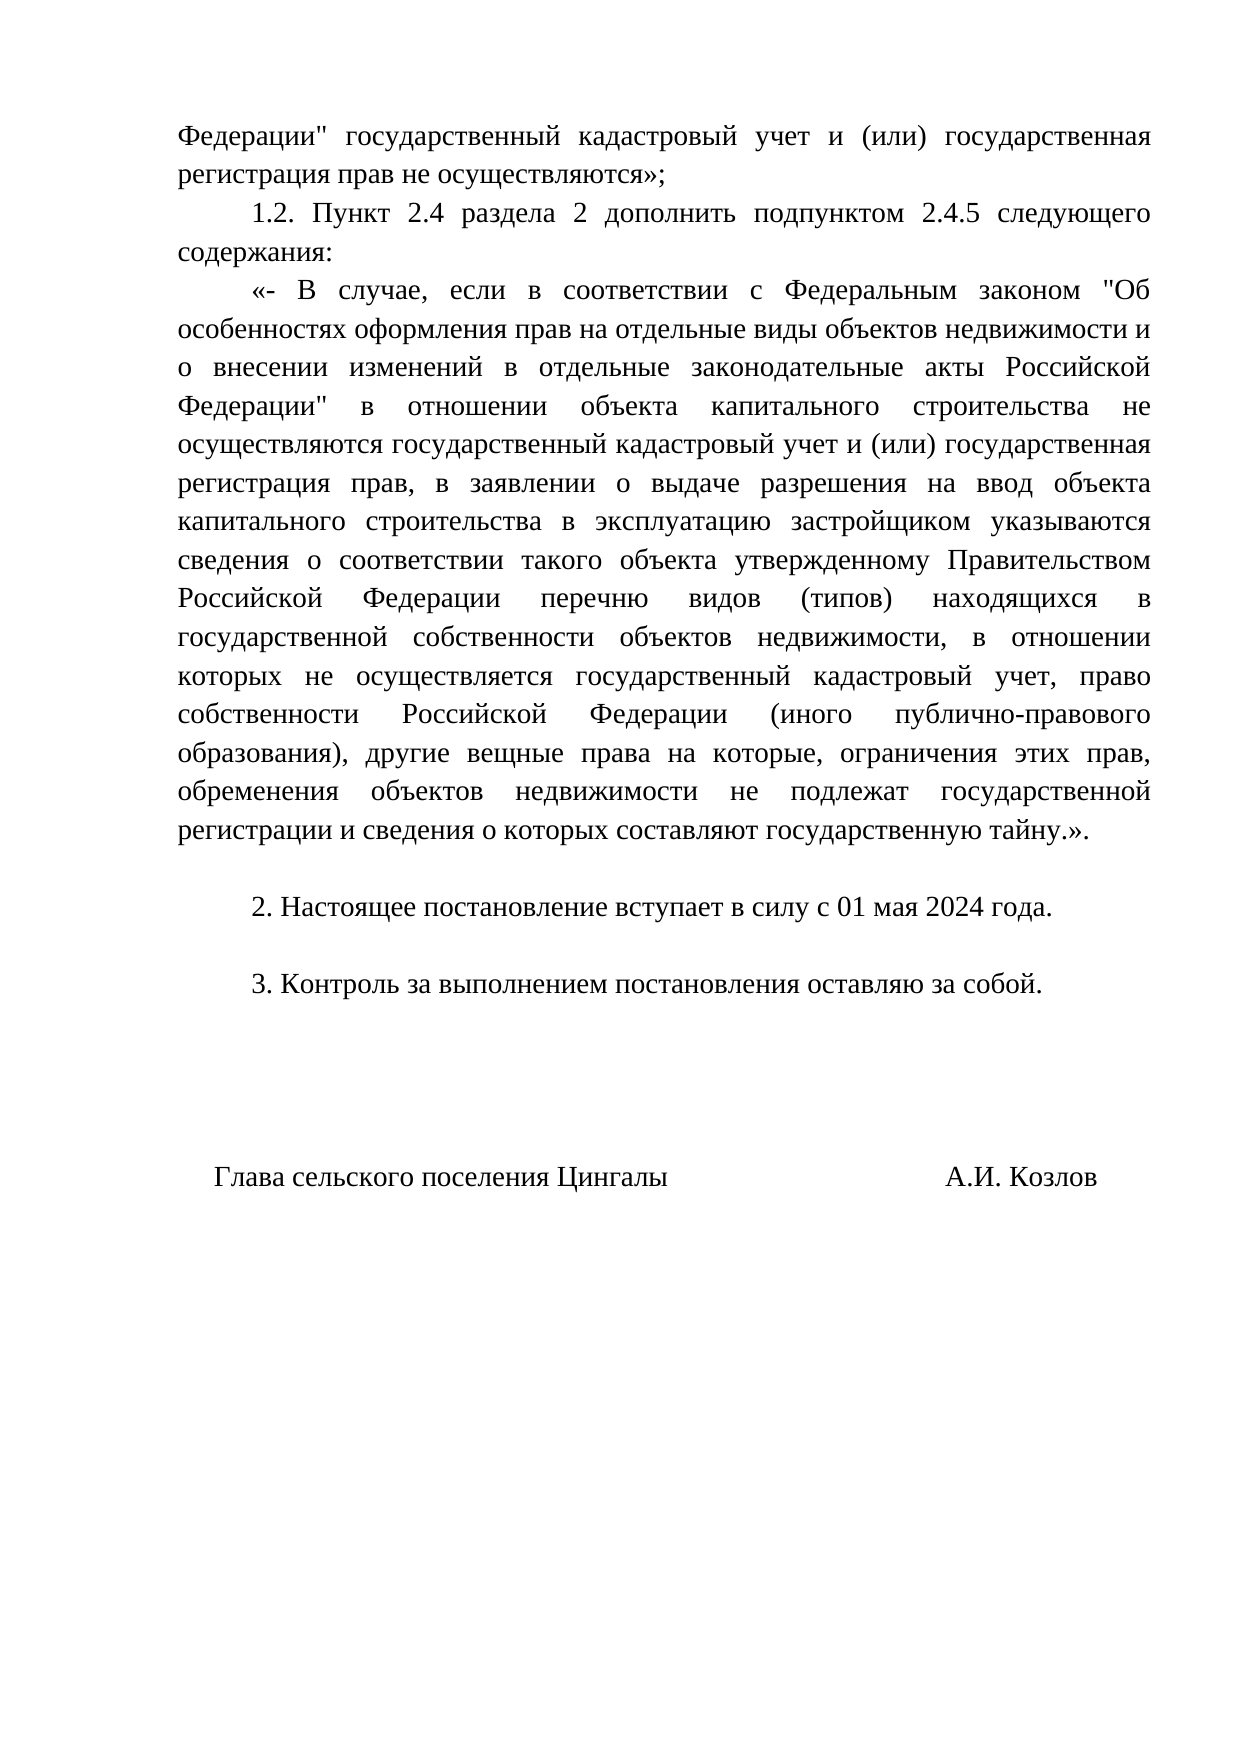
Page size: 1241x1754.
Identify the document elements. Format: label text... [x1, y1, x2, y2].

text 2. Настоящее постановление вступает в силу с 01 мая 2024 года. [177, 889, 1152, 922]
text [177, 118, 1152, 190]
text Глава сельского поселения Цингалы А.И. Козлов [177, 1159, 1134, 1192]
text «- В случае, если в соответствии с Федеральным законом "Об особенностях оформления прав на отдельные виды объектов недвижимости и о внесении изменений в отдельные законодательные акты Российской Федерации" в отношении объекта капитального строительства не осуществляются государственный кадастровый учет и (или) государственная регистрация прав, в заявлении о выдаче разрешения на ввод объекта капитального строительства в эксплуатацию застройщиком указываются сведения о соответствии такого объекта утвержденному Правительством Российской Федерации перечню видов (типов) находящихся в государственной собственности объектов недвижимости, в отношении которых не осуществляется государственный кадастровый учет, право собственности Российской Федерации (иного публично-правового образования), другие вещные права на которые, ограничения этих прав, обременения объектов недвижимости не подлежат государственной регистрации и сведения о которых составляют государственную тайну.». [177, 272, 1152, 845]
text 3. Контроль за выполнением постановления оставляю за собой. [177, 966, 1152, 999]
text 1.2. Пункт 2.4 раздела 2 дополнить подпунктом 2.4.5 следующего содержания: [177, 195, 1152, 267]
